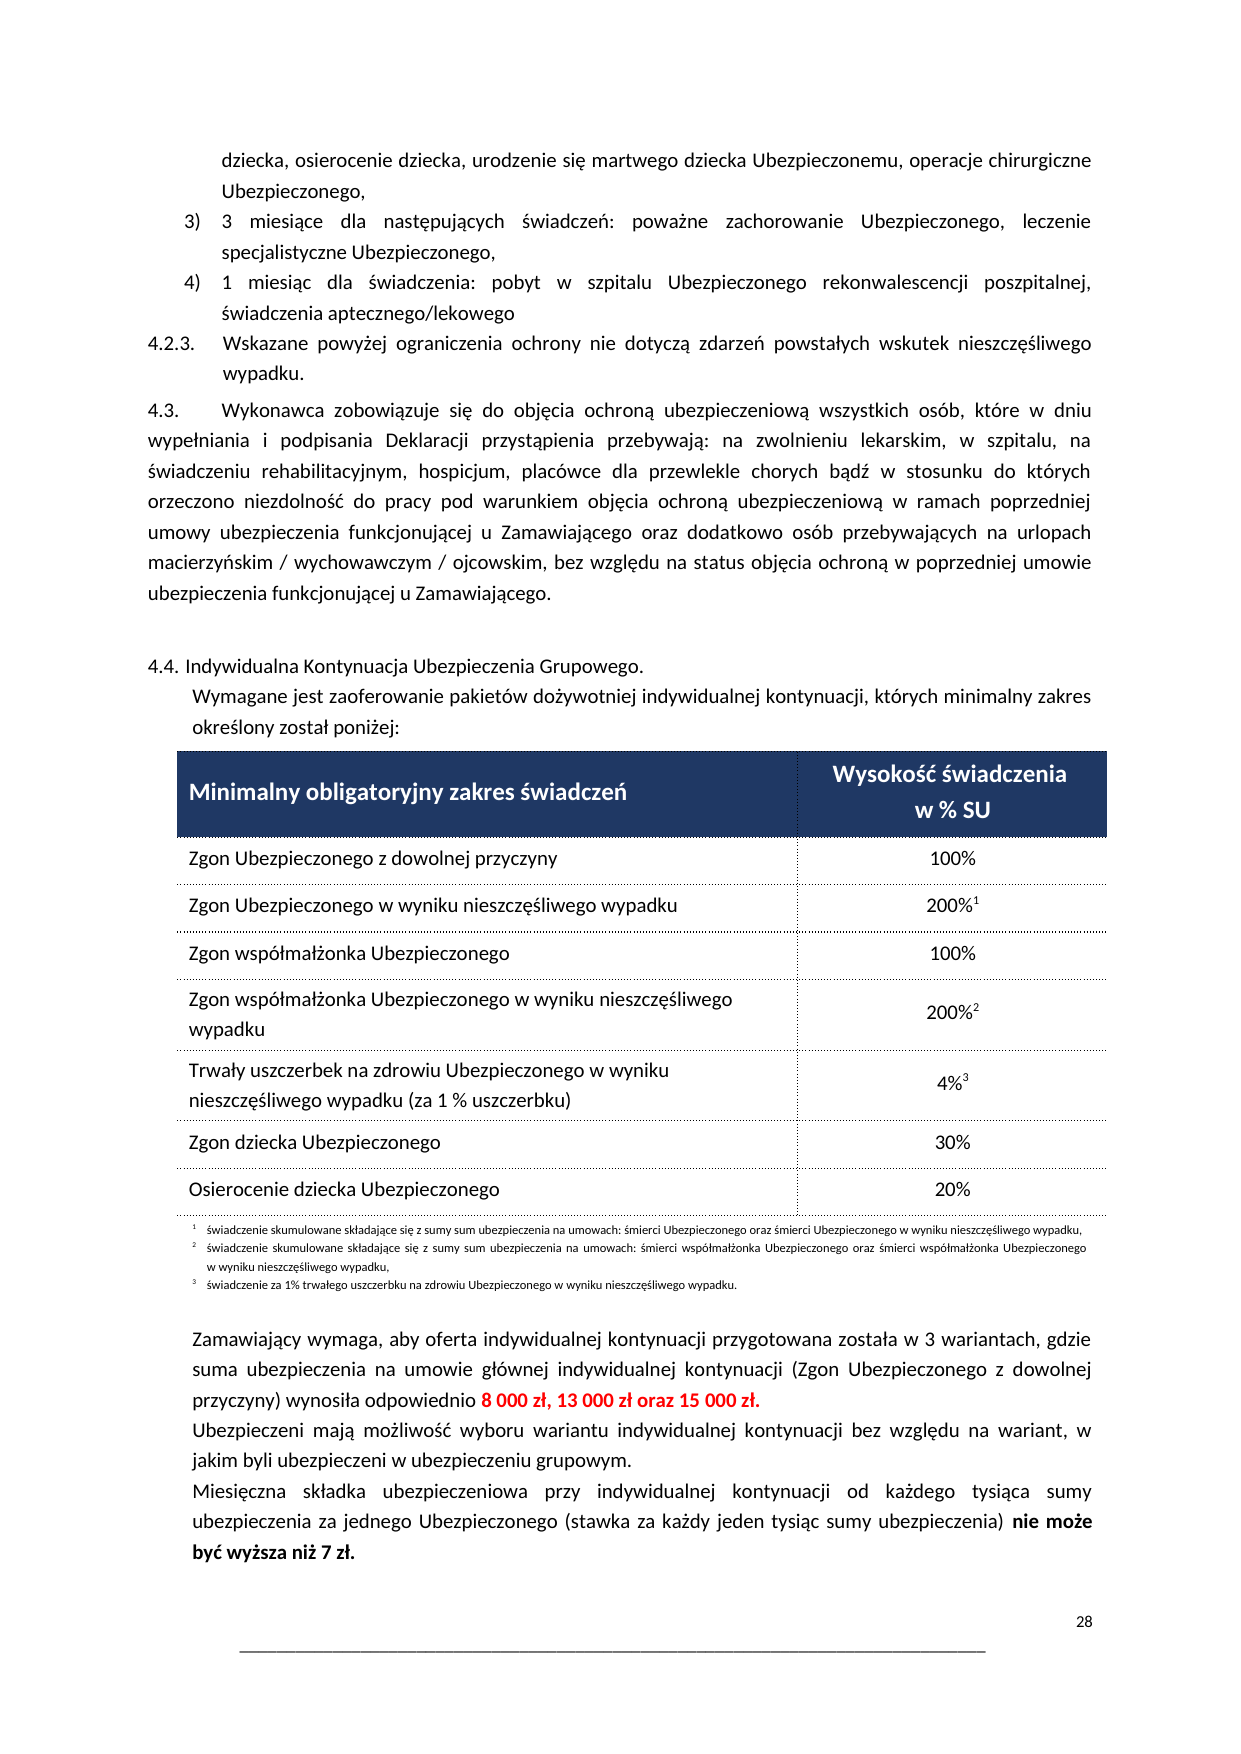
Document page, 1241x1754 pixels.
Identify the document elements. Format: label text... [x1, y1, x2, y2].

text 3 świadczenie za 1% trwałego uszczerbku na zdrowiu Ubezpieczonego w wyniku nieszczęśliwego wypadku. [192, 1277, 1093, 1293]
table_cell 20% [798, 1168, 1107, 1215]
table_cell 100% [798, 931, 1107, 979]
table_header Minimalny obligatoryjny zakres świadczeń [177, 751, 798, 837]
table_cell 200%1 [798, 884, 1107, 931]
table_cell Zgon współmałżonka Ubezpieczonego w wyniku nieszczęśliwego wypadku [177, 979, 798, 1049]
table_cell 100% [798, 837, 1107, 884]
table_header Wysokość świadczenia w % SU [798, 751, 1107, 837]
table_cell Trwały uszczerbek na zdrowiu Ubezpieczonego w wyniku nieszczęśliwego wypadku (za 1 % uszczerbku) [177, 1050, 798, 1120]
table_cell 4%3 [798, 1050, 1107, 1120]
table_cell Zgon Ubezpieczonego z dowolnej przyczyny [177, 837, 798, 884]
table_cell Zgon współmałżonka Ubezpieczonego [177, 931, 798, 979]
table_cell 30% [798, 1120, 1107, 1168]
text Miesięczna składka ubezpieczeniowa przy indywidualnej kontynuacji od każdego tysiąca sumy ubezpieczenia za jednego Ubezpieczonego (stawka za każdy jeden tysiąc sumy ubezpieczenia) nie może być wyższa niż 7 zł. [192, 1478, 1093, 1564]
list 3 miesiące dla następujących świadczeń: poważne zachorowanie Ubezpieczonego, leczenie specjalistyczne Ubezpieczonego, [184, 208, 1093, 264]
table_cell Osierocenie dziecka Ubezpieczonego [177, 1168, 798, 1215]
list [184, 148, 1093, 203]
text Ubezpieczeni mają możliwość wyboru wariantu indywidualnej kontynuacji bez względu na wariant, w jakim byli ubezpieczeni w ubezpieczeniu grupowym. [192, 1417, 1093, 1473]
table_cell 200%2 [798, 979, 1107, 1049]
text 1 świadczenie skumulowane składające się z sumy sum ubezpieczenia na umowach: śmierci Ubezpieczonego oraz śmierci Ubezpieczonego w wyniku nieszczęśliwego wypadku, [192, 1222, 1093, 1238]
text 4.3. Wykonawca zobowiązuje się do objęcia ochroną ubezpieczeniową wszystkich osób, które w dniu wypełniania i podpisania Deklaracji przystąpienia przebywają: na zwolnieniu lekarskim, w szpitalu, na świadczeniu rehabilitacyjnym, hospicjum, placówce dla przewlekle chorych bądź w stosunku do których orzeczono niezdolność do pracy pod warunkiem objęcia ochroną ubezpieczeniową w ramach poprzedniej umowy ubezpieczenia funkcjonującej u Zamawiającego oraz dodatkowo osób przebywających na urlopach macierzyńskim / wychowawczym / ojcowskim, bez względu na status objęcia ochroną w poprzedniej umowie ubezpieczenia funkcjonującej u Zamawiającego. [148, 397, 1093, 605]
list Wskazane powyżej ograniczenia ochrony nie dotyczą zdarzeń powstałych wskutek nieszczęśliwego wypadku. [148, 330, 1093, 386]
list Indywidualna Kontynuacja Ubezpieczenia Grupowego. [148, 653, 1093, 678]
text Wymagane jest zaoferowanie pakietów dożywotniej indywidualnej kontynuacji, których minimalny zakres określony został poniżej: [192, 683, 1093, 739]
text 2 świadczenie skumulowane składające się z sumy sum ubezpieczenia na umowach: śmierci współmałżonka Ubezpieczonego oraz śmierci współmałżonka Ubezpieczonego w wyniku nieszczęśliwego wypadku, [192, 1241, 1093, 1274]
table_cell Zgon dziecka Ubezpieczonego [177, 1120, 798, 1168]
table_cell Zgon Ubezpieczonego w wyniku nieszczęśliwego wypadku [177, 884, 798, 931]
text Zamawiający wymaga, aby oferta indywidualnej kontynuacji przygotowana została w 3 wariantach, gdzie suma ubezpieczenia na umowie głównej indywidualnej kontynuacji (Zgon Ubezpieczonego z dowolnej przyczyny) wynosiła odpowiednio 8 000 zł, 13 000 zł oraz 15 000 zł. [192, 1326, 1093, 1412]
list 1 miesiąc dla świadczenia: pobyt w szpitalu Ubezpieczonego rekonwalescencji poszpitalnej, świadczenia aptecznego/lekowego [184, 269, 1093, 325]
